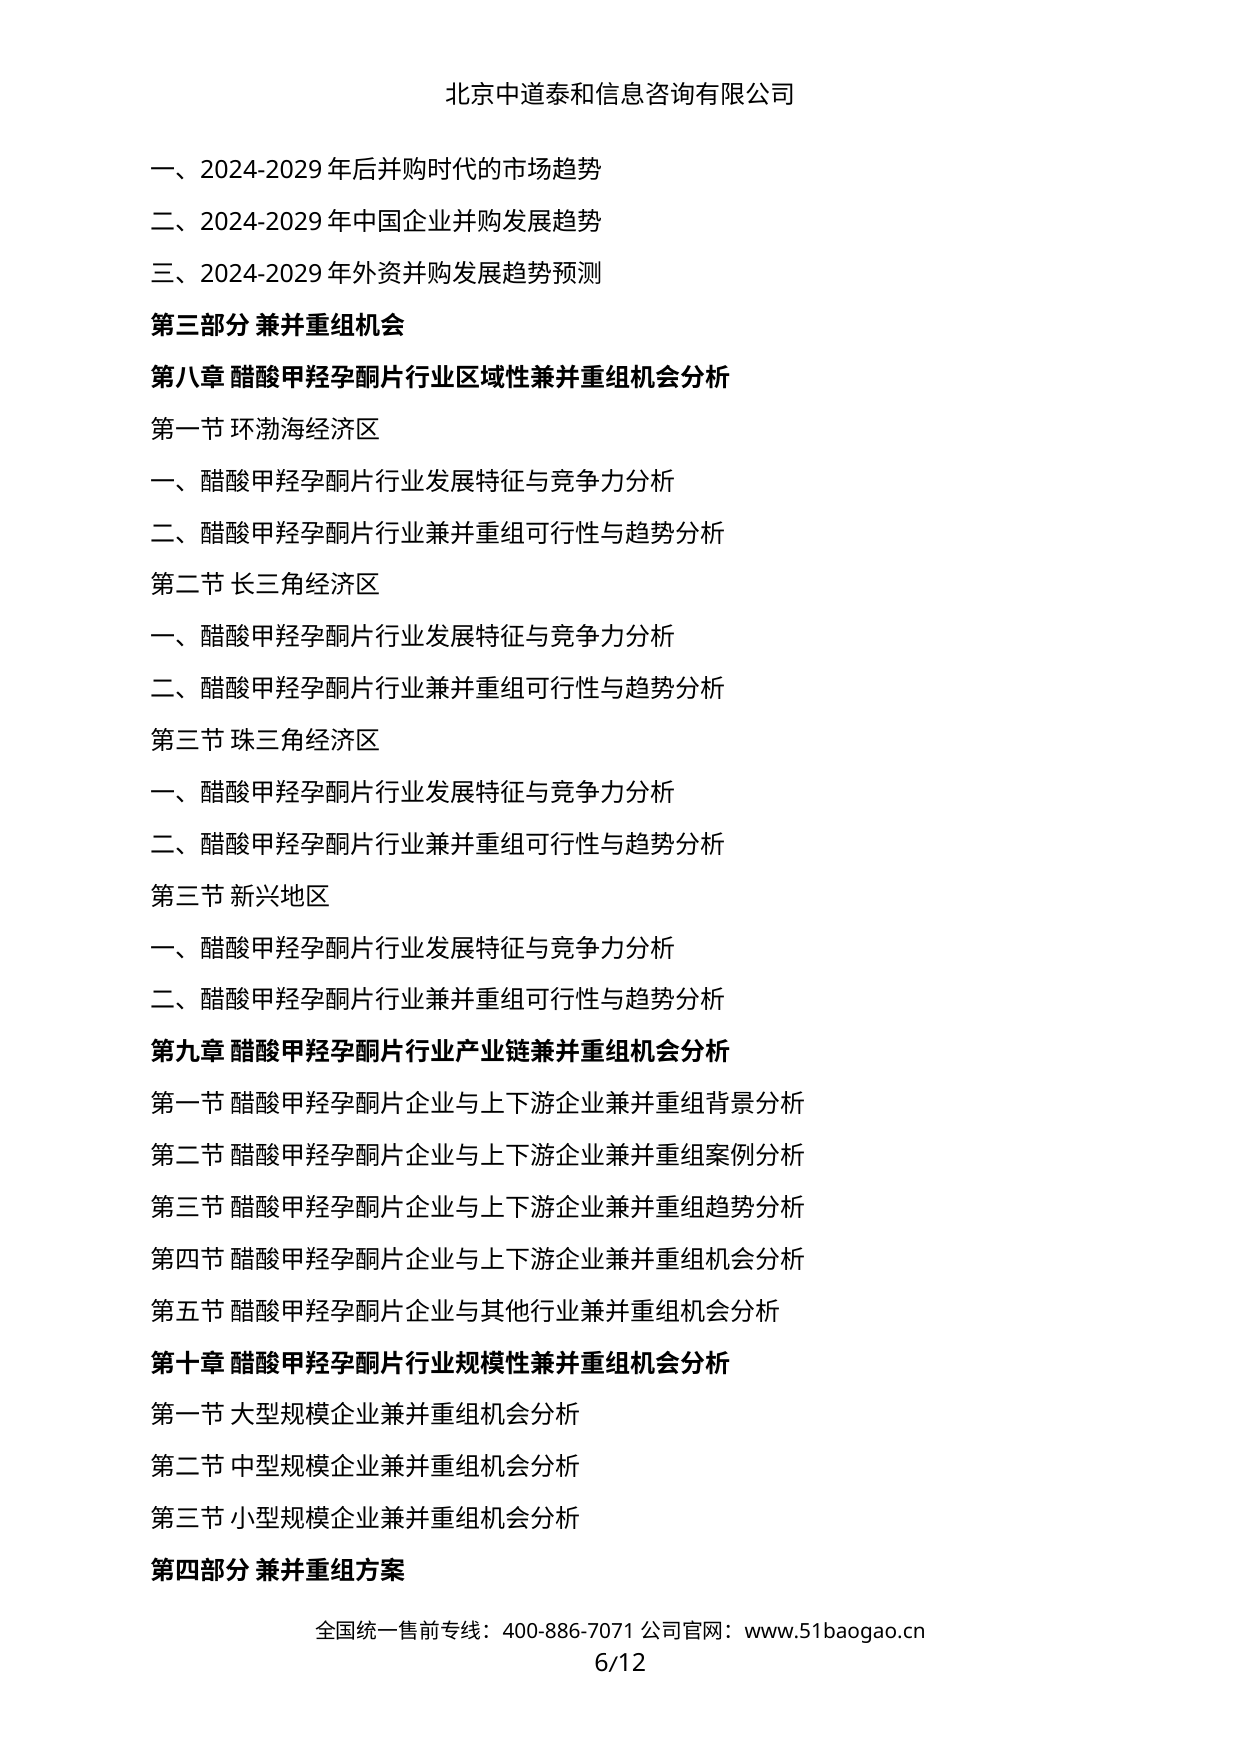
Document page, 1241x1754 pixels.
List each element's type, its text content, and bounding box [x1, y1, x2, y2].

text 第三部分 兼并重组机会 [150, 306, 1090, 342]
text 第九章 醋酸甲羟孕酮片行业产业链兼并重组机会分析 [150, 1032, 1090, 1068]
text 二、2024-2029年中国企业并购发展趋势 [150, 202, 1090, 238]
text 第三节 醋酸甲羟孕酮片企业与上下游企业兼并重组趋势分析 [150, 1187, 1090, 1224]
text 第三节 新兴地区 [150, 876, 1090, 912]
text 第三节 珠三角经济区 [150, 721, 1090, 757]
text 第一节 大型规模企业兼并重组机会分析 [150, 1395, 1090, 1431]
text 二、醋酸甲羟孕酮片行业兼并重组可行性与趋势分析 [150, 824, 1090, 861]
text 第五节 醋酸甲羟孕酮片企业与其他行业兼并重组机会分析 [150, 1291, 1090, 1327]
text 第二节 中型规模企业兼并重组机会分析 [150, 1447, 1090, 1483]
text 第四节 醋酸甲羟孕酮片企业与上下游企业兼并重组机会分析 [150, 1239, 1090, 1276]
text 第十章 醋酸甲羟孕酮片行业规模性兼并重组机会分析 [150, 1343, 1090, 1379]
text 第一节 醋酸甲羟孕酮片企业与上下游企业兼并重组背景分析 [150, 1084, 1090, 1120]
text 一、醋酸甲羟孕酮片行业发展特征与竞争力分析 [150, 461, 1090, 497]
text 第八章 醋酸甲羟孕酮片行业区域性兼并重组机会分析 [150, 357, 1090, 394]
text 第三节 小型规模企业兼并重组机会分析 [150, 1499, 1090, 1535]
text 一、醋酸甲羟孕酮片行业发展特征与竞争力分析 [150, 617, 1090, 653]
text 二、醋酸甲羟孕酮片行业兼并重组可行性与趋势分析 [150, 513, 1090, 549]
text 一、醋酸甲羟孕酮片行业发展特征与竞争力分析 [150, 772, 1090, 809]
text 一、醋酸甲羟孕酮片行业发展特征与竞争力分析 [150, 928, 1090, 964]
text 第四部分 兼并重组方案 [150, 1551, 1090, 1587]
text 第二节 长三角经济区 [150, 565, 1090, 601]
text 二、醋酸甲羟孕酮片行业兼并重组可行性与趋势分析 [150, 980, 1090, 1016]
text 第二节 醋酸甲羟孕酮片企业与上下游企业兼并重组案例分析 [150, 1136, 1090, 1172]
text 二、醋酸甲羟孕酮片行业兼并重组可行性与趋势分析 [150, 669, 1090, 705]
text 第一节 环渤海经济区 [150, 409, 1090, 446]
text 一、2024-2029年后并购时代的市场趋势 [150, 150, 1090, 186]
text 三、2024-2029年外资并购发展趋势预测 [150, 254, 1090, 290]
